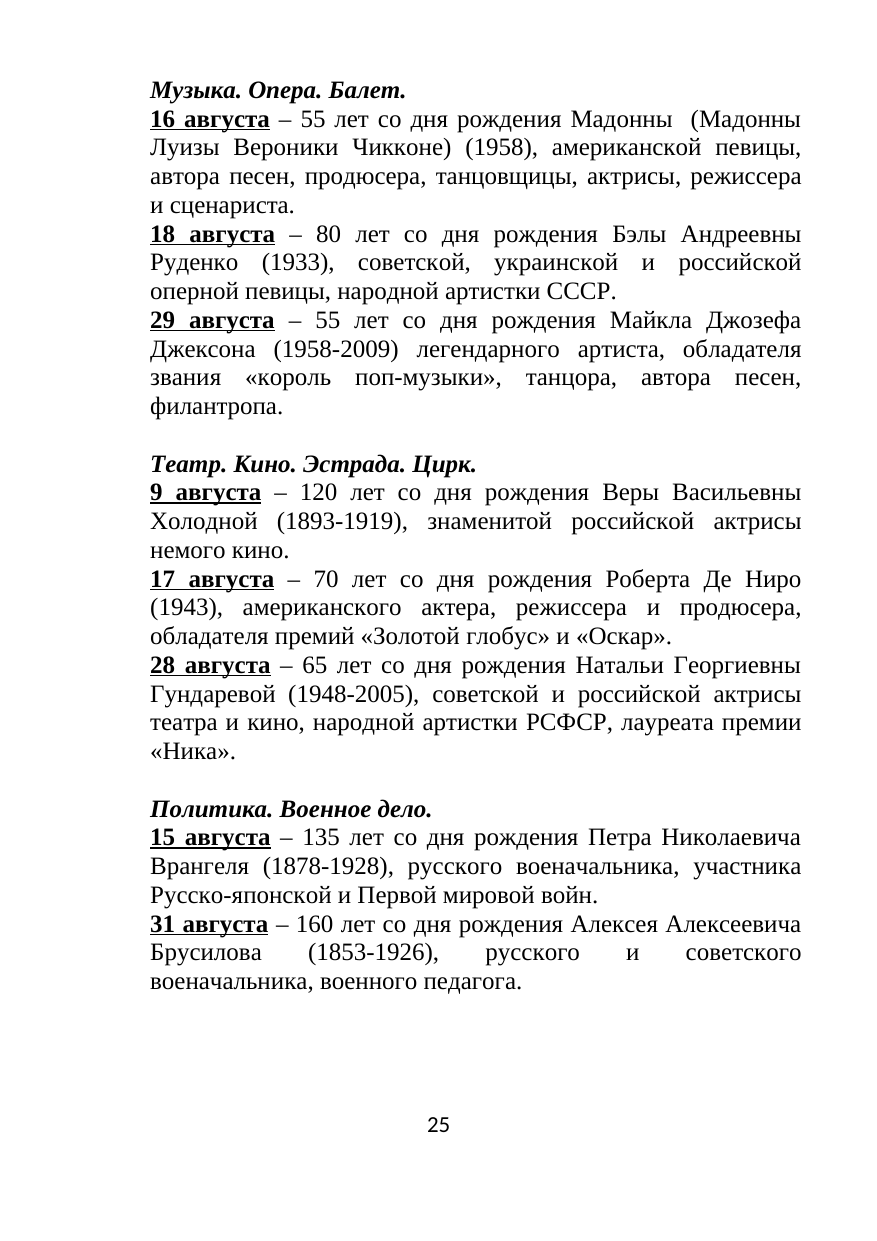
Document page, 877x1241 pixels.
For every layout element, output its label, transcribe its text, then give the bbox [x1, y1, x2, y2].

list Музыка. Опера. Балет. [150, 75, 802, 104]
list 29 августа – 55 лет со дня рождения Майкла Джозефа Джексона (1958-2009) легендарного артиста, обладателя звания «король поп-музыки», танцора, автора песен, филантропа. [150, 305, 802, 420]
list 28 августа – 65 лет со дня рождения Натальи Георгиевны Гундаревой (1948-2005), советской и российской актрисы театра и кино, народной артистки РСФСР, лауреата премии «Ника». [150, 650, 802, 765]
list 17 августа – 70 лет со дня рождения Роберта Де Ниро (1943), американского актера, режиссера и продюсера, обладателя премий «Золотой глобус» и «Оскар». [150, 564, 802, 650]
list Театр. Кино. Эстрада. Цирк. [150, 449, 802, 477]
list Политика. Военное дело. [150, 794, 802, 822]
list 15 августа – 135 лет со дня рождения Петра Николаевича Врангеля (1878-1928), русского военачальника, участника Русско-японской и Первой мировой войн. [150, 822, 802, 909]
list 31 августа – 160 лет со дня рождения Алексея Алексеевича Брусилова (1853-1926), русского и советского военачальника, военного педагога. [150, 909, 802, 995]
list 9 августа – 120 лет со дня рождения Веры Васильевны Холодной (1893-1919), знаменитой российской актрисы немого кино. [150, 477, 802, 564]
list 18 августа – 80 лет со дня рождения Бэлы Андреевны Руденко (1933), советской, украинской и российской оперной певицы, народной артистки СССР. [150, 219, 802, 305]
list 16 августа – 55 лет со дня рождения Мадонны (Мадонны Луизы Вероники Чикконе) (1958), американской певицы, автора песен, продюсера, танцовщицы, актрисы, режиссера и сценариста. [150, 104, 802, 219]
